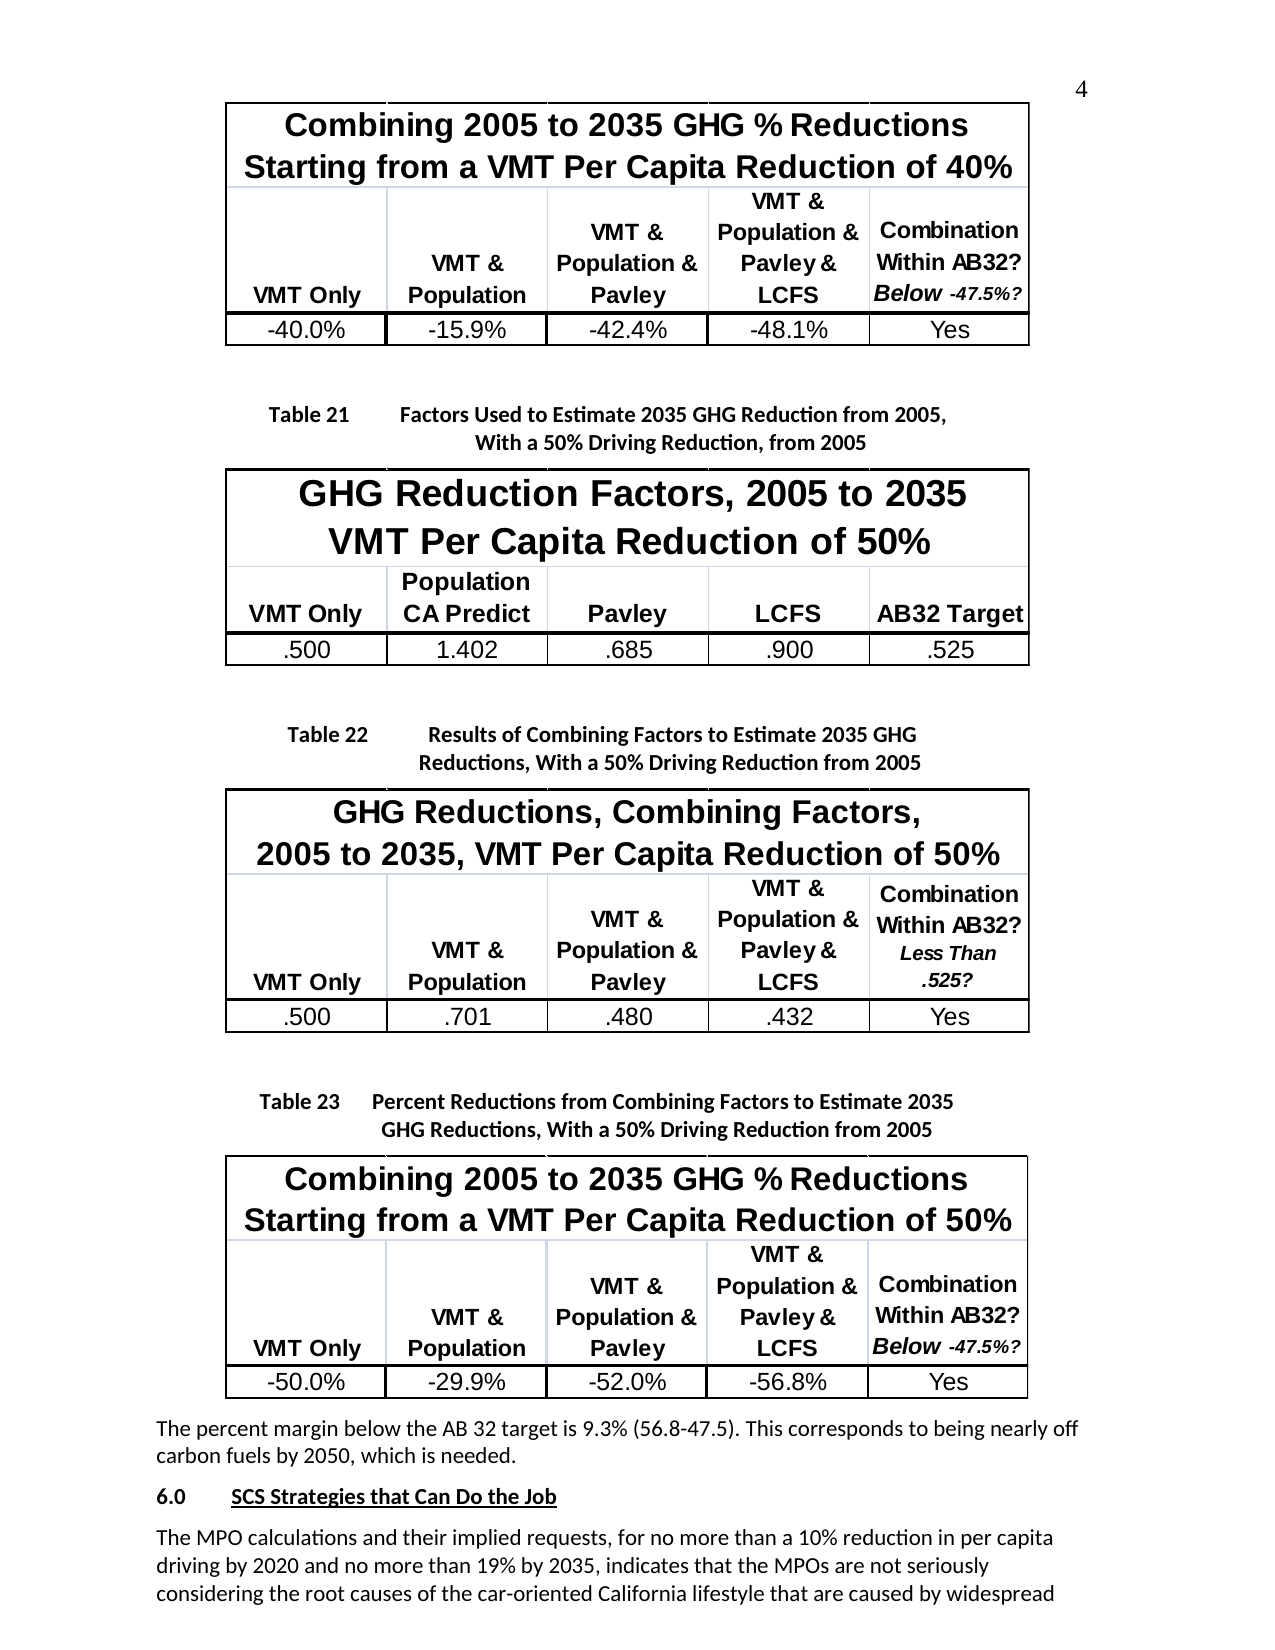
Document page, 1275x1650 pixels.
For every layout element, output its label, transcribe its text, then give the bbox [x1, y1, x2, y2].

text Table 22 Results of Combining Factors to Estimate 2035 GHG [231, 720, 1100, 748]
text The percent margin below the AB 32 target is 9.3% (56.8-47.5). This corresponds to being nearly off carbon fuels by 2050, which is needed. [156, 1414, 1100, 1470]
text Reductions, With a 50% Driving Reduction from 2005 [156, 748, 1100, 776]
text Table 21 Factors Used to Estimate 2035 GHG Reduction from 2005, [231, 400, 1100, 428]
text With a 50% Driving Reduction, from 2005 [156, 428, 1100, 456]
text Table 23 Percent Reductions from Combining Factors to Estimate 2035 [231, 1087, 1100, 1115]
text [156, 1523, 1100, 1607]
text GHG Reductions, With a 50% Driving Reduction from 2005 [156, 1115, 1100, 1143]
text 6.0 SCS Strategies that Can Do the Job [156, 1482, 1182, 1510]
